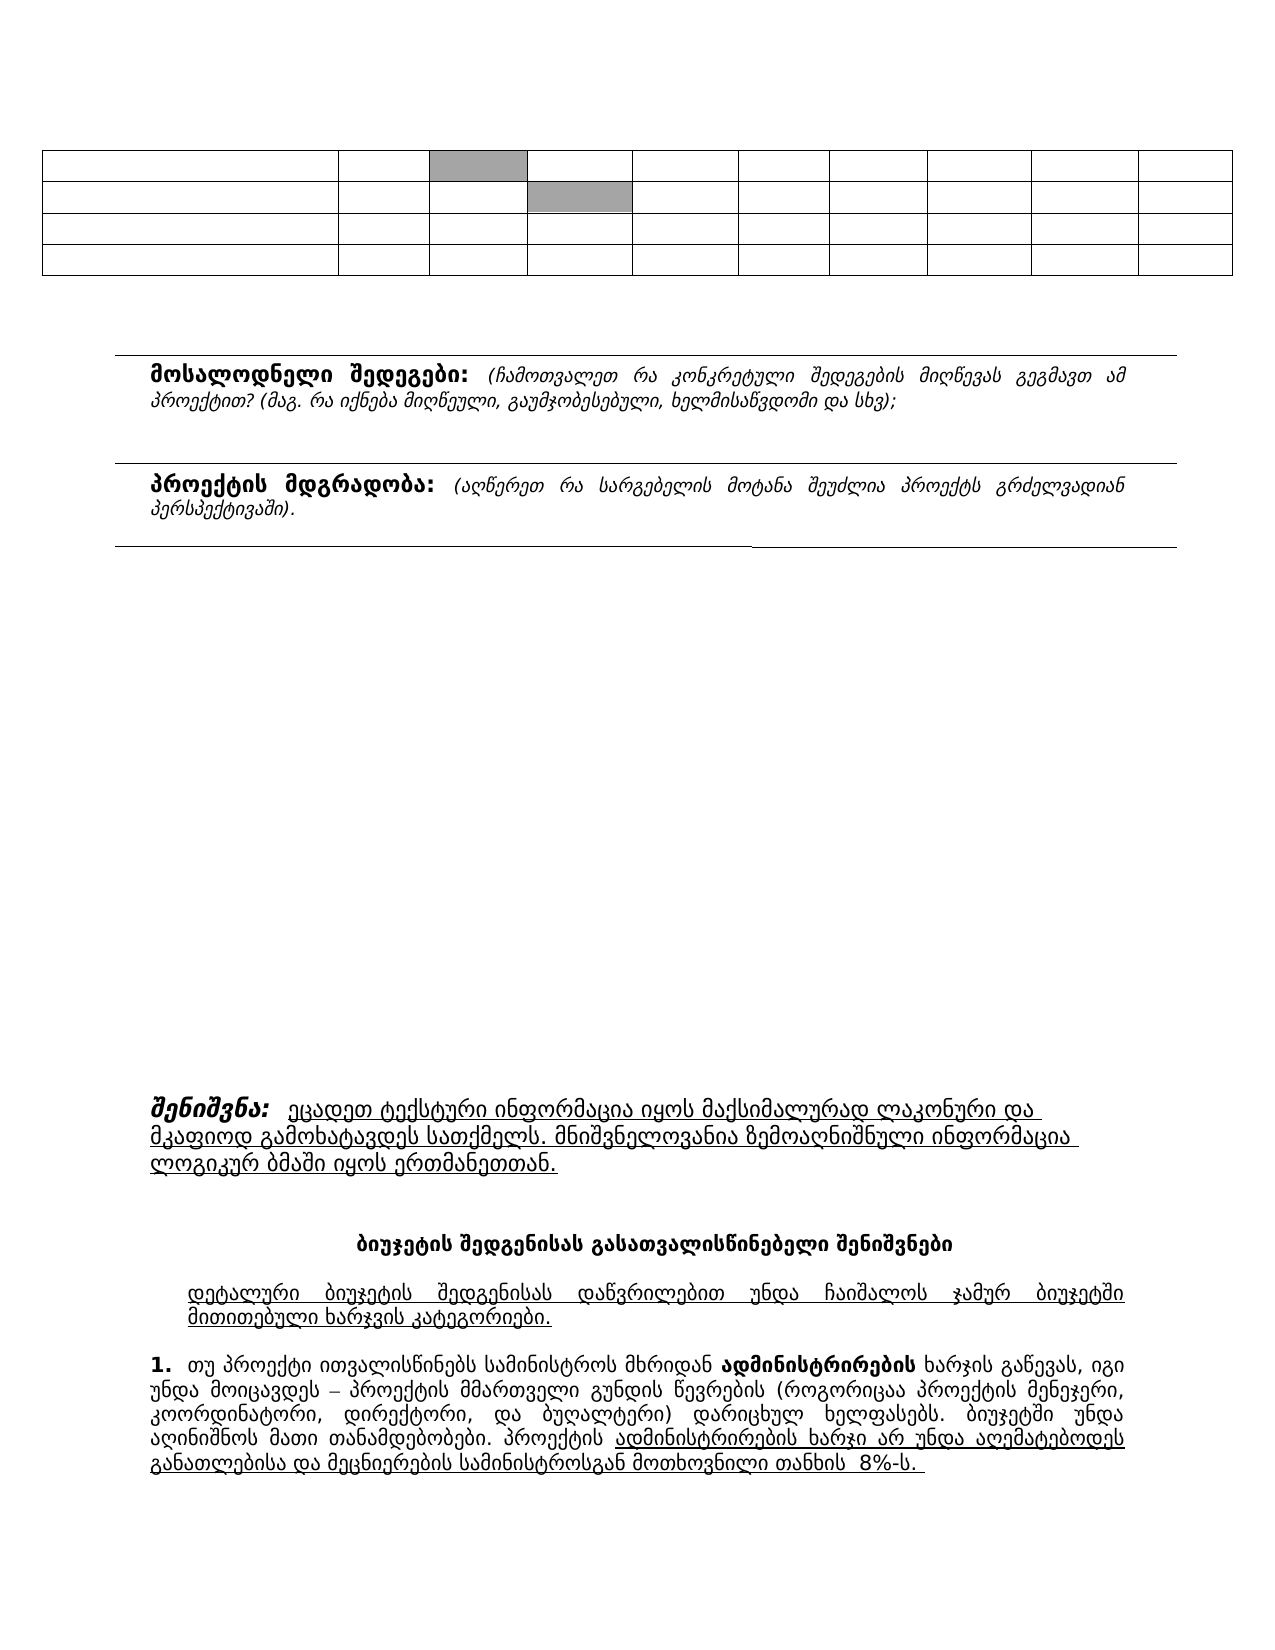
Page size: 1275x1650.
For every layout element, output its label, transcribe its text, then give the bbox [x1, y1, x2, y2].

table_cell [1139, 214, 1232, 244]
table_cell [528, 214, 632, 244]
table_cell [1139, 151, 1232, 181]
table_cell [43, 214, 338, 244]
table_cell [43, 151, 338, 181]
table_cell [339, 182, 429, 212]
table_cell [43, 182, 338, 212]
table_cell [830, 182, 927, 212]
table_cell [739, 151, 829, 181]
table_cell [739, 245, 829, 275]
text მოსალოდნელი შედეგები: (ჩამოთვალეთ რა კონკრეტული შედეგების მიღწევას გეგმავთ ამ პროექტით? (მაგ. რა იქნება მიღწეული, გაუმჯობესებული, ხელმისაწვდომი და სხვ); [150, 361, 1125, 413]
table_cell [1032, 245, 1138, 275]
list თუ პროექტი ითვალისწინებს სამინისტროს მხრიდან ადმინისტრირების ხარჯის გაწევას, იგი უნდა მოიცავდეს – პროექტის მმართველი გუნდის წევრების (როგორიცაა პროექტის მენეჯერი, კოორდინატორი, დირექტორი, და ბუღალტერი) დარიცხულ ხელფასებს. ბიუჯეტში უნდა აღინიშნოს მათი თანამდებობები. პროექტის ადმინისტრირების ხარჯი არ უნდა აღემატებოდეს განათლებისა და მეცნიერების სამინისტროსგან მოთხოვნილი თანხის 8%-ს. [150, 1353, 1125, 1475]
table_cell [1032, 182, 1138, 212]
table_cell [830, 151, 927, 181]
table_cell [928, 151, 1031, 181]
table_cell [633, 151, 738, 181]
table_cell [528, 151, 632, 181]
table_cell [1139, 182, 1232, 212]
table_cell [830, 245, 927, 275]
table_cell [633, 214, 738, 244]
table_cell [339, 245, 429, 275]
table_cell [1139, 245, 1232, 275]
text შენიშვნა: ეცადეთ ტექსტური ინფორმაცია იყოს მაქსიმალურად ლაკონური და მკაფიოდ გამოხატავდეს სათქმელს. მნიშვნელოვანია ზემოაღნიშნული ინფორმაცია ლოგიკურ ბმაში იყოს ერთმანეთთან. [150, 1094, 1125, 1176]
table_cell [928, 214, 1031, 244]
table_cell [430, 245, 527, 275]
table_cell [1032, 214, 1138, 244]
table_cell [739, 214, 829, 244]
table_cell [339, 214, 429, 244]
table_cell [928, 182, 1031, 212]
table_cell [739, 182, 829, 212]
table_cell [43, 245, 338, 275]
text დეტალური ბიუჯეტის შედგენისას დაწვრილებით უნდა ჩაიშალოს ჯამურ ბიუჯეტში მითითებული ხარჯვის კატეგორიები. [187, 1281, 1125, 1302]
text პროექტის მდგრადობა: (აღწერეთ რა სარგებელის მოტანა შეუძლია პროექტს გრძელვადიან პერსპექტივაში). [150, 472, 1125, 520]
table_cell [430, 151, 527, 181]
table_cell [528, 245, 632, 275]
table_cell [339, 151, 429, 181]
text დეტალური ბიუჯეტის შედგენისას დაწვრილებით უნდა ჩაიშალოს ჯამურ ბიუჯეტში მითითებული ხარჯვის კატეგორიები. [187, 1303, 1125, 1329]
text ბიუჯეტის შედგენისას გასათვალისწინებელი შენიშვნები [150, 1232, 1159, 1256]
table_cell [633, 245, 738, 275]
table_cell [528, 182, 632, 212]
table_cell [633, 182, 738, 212]
table_cell [928, 245, 1031, 275]
table_cell [1032, 151, 1138, 181]
table_cell [430, 214, 527, 244]
table_cell [830, 214, 927, 244]
table_cell [430, 182, 527, 212]
